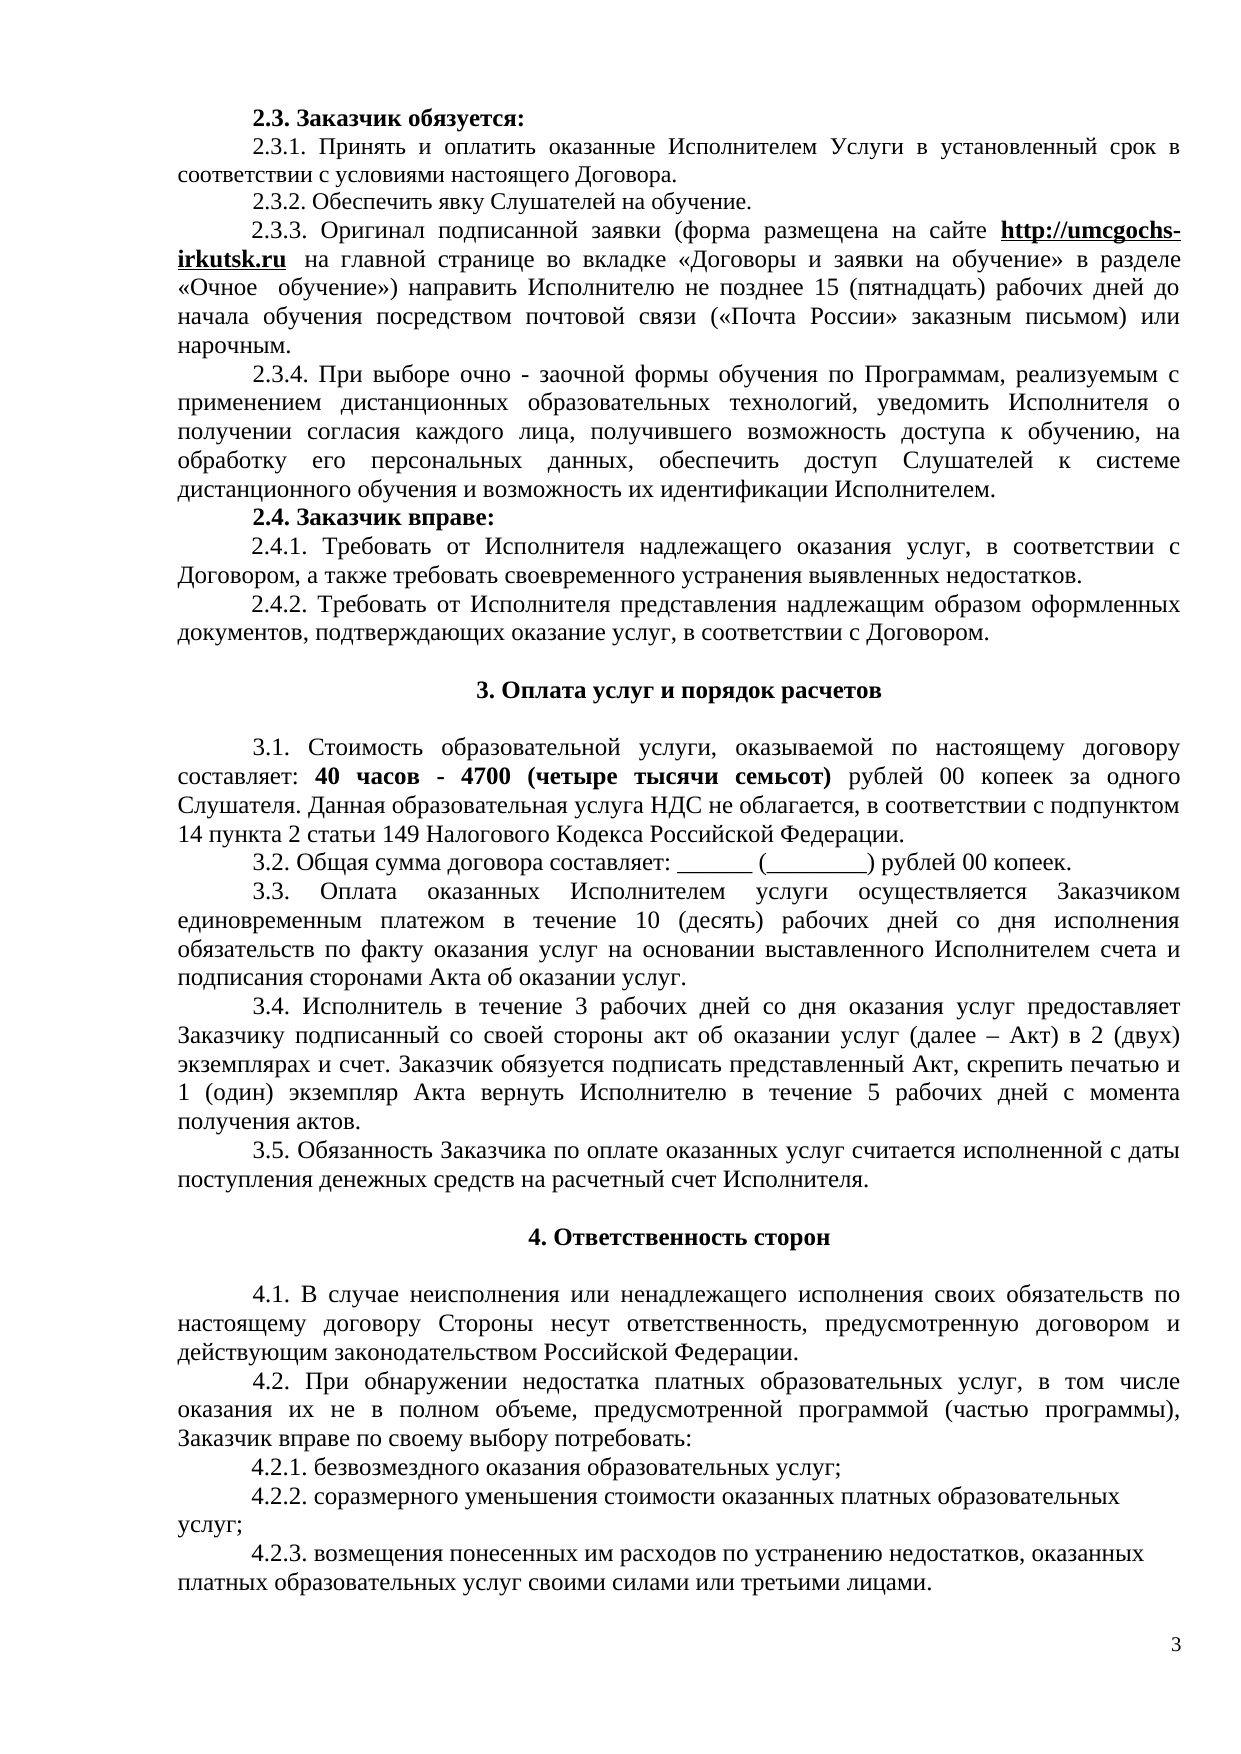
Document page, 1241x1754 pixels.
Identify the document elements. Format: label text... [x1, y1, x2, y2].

text 4.1. В случае неисполнения или ненадлежащего исполнения своих обязательств по настоящему договору Стороны несут ответственность, предусмотренную договором и действующим законодательством Российской Федерации. [177, 1279, 1181, 1366]
text 4.2.2. соразмерного уменьшения стоимости оказанных платных образовательных услуг; [177, 1481, 1181, 1538]
text 3.2. Общая сумма договора составляет: ______ (________) рублей 00 копеек. [177, 847, 1181, 876]
text 3. Оплата услуг и порядок расчетов [177, 675, 1181, 704]
text 4.2. При обнаружении недостатка платных образовательных услуг, в том числе оказания их не в полном объеме, предусмотренной программой (частью программы), Заказчик вправе по своему выбору потребовать: [177, 1366, 1181, 1452]
text 3.3. Оплата оказанных Исполнителем услуги осуществляется Заказчиком единовременным платежом в течение 10 (десять) рабочих дней со дня исполнения обязательств по факту оказания услуг на основании выставленного Исполнителем счета и подписания сторонами Акта об оказании услуг. [177, 876, 1181, 991]
text 3.5. Обязанность Заказчика по оплате оказанных услуг считается исполненной с даты поступления денежных средств на расчетный счет Исполнителя. [177, 1135, 1181, 1192]
text 2.4. Заказчик вправе: [177, 502, 1181, 531]
text 2.3.3. Оригинал подписанной заявки (форма размещена на сайте http://umcgochs-irkutsk.ru на главной странице во вкладке «Договоры и заявки на обучение» в разделе «Очное обучение») направить Исполнителю не позднее 15 (пятнадцать) рабочих дней до начала обучения посредством почтовой связи («Почта России» заказным письмом) или нарочным. [177, 215, 1181, 359]
text 4.2.3. возмещения понесенных им расходов по устранению недостатков, оказанных платных образовательных услуг своими силами или третьими лицами. [177, 1538, 1181, 1596]
text 4. Ответственность сторон [177, 1222, 1181, 1251]
text 2.3. Заказчик обязуется: [177, 103, 1181, 132]
text 2.3.1. Принять и оплатить оказанные Исполнителем Услуги в установленный срок в соответствии с условиями настоящего Договора. [177, 132, 1181, 187]
text 3.1. Стоимость образовательной услуги, оказываемой по настоящему договору составляет: 40 часов - 4700 (четыре тысячи семьсот) рублей 00 копеек за одного Слушателя. Данная образовательная услуга НДС не облагается, в соответствии с подпунктом 14 пункта 2 статьи 149 Налогового Кодекса Российской Федерации. [177, 732, 1181, 847]
text 2.4.2. Требовать от Исполнителя представления надлежащим образом оформленных документов, подтверждающих оказание услуг, в соответствии с Договором. [177, 589, 1181, 646]
text 2.4.1. Требовать от Исполнителя надлежащего оказания услуг, в соответствии с Договором, а также требовать своевременного устранения выявленных недостатков. [177, 531, 1181, 589]
text 4.2.1. безвозмездного оказания образовательных услуг; [177, 1452, 1181, 1481]
text 2.3.2. Обеспечить явку Слушателей на обучение. [177, 187, 1181, 215]
text 3.4. Исполнитель в течение 3 рабочих дней со дня оказания услуг предоставляет Заказчику подписанный со своей стороны акт об оказании услуг (далее – Акт) в 2 (двух) экземплярах и счет. Заказчик обязуется подписать представленный Акт, скрепить печатью и 1 (один) экземпляр Акта вернуть Исполнителю в течение 5 рабочих дней с момента получения актов. [177, 991, 1181, 1135]
text 2.3.4. При выборе очно - заочной формы обучения по Программам, реализуемым с применением дистанционных образовательных технологий, уведомить Исполнителя о получении согласия каждого лица, получившего возможность доступа к обучению, на обработку его персональных данных, обеспечить доступ Слушателей к системе дистанционного обучения и возможность их идентификации Исполнителем. [177, 359, 1181, 502]
